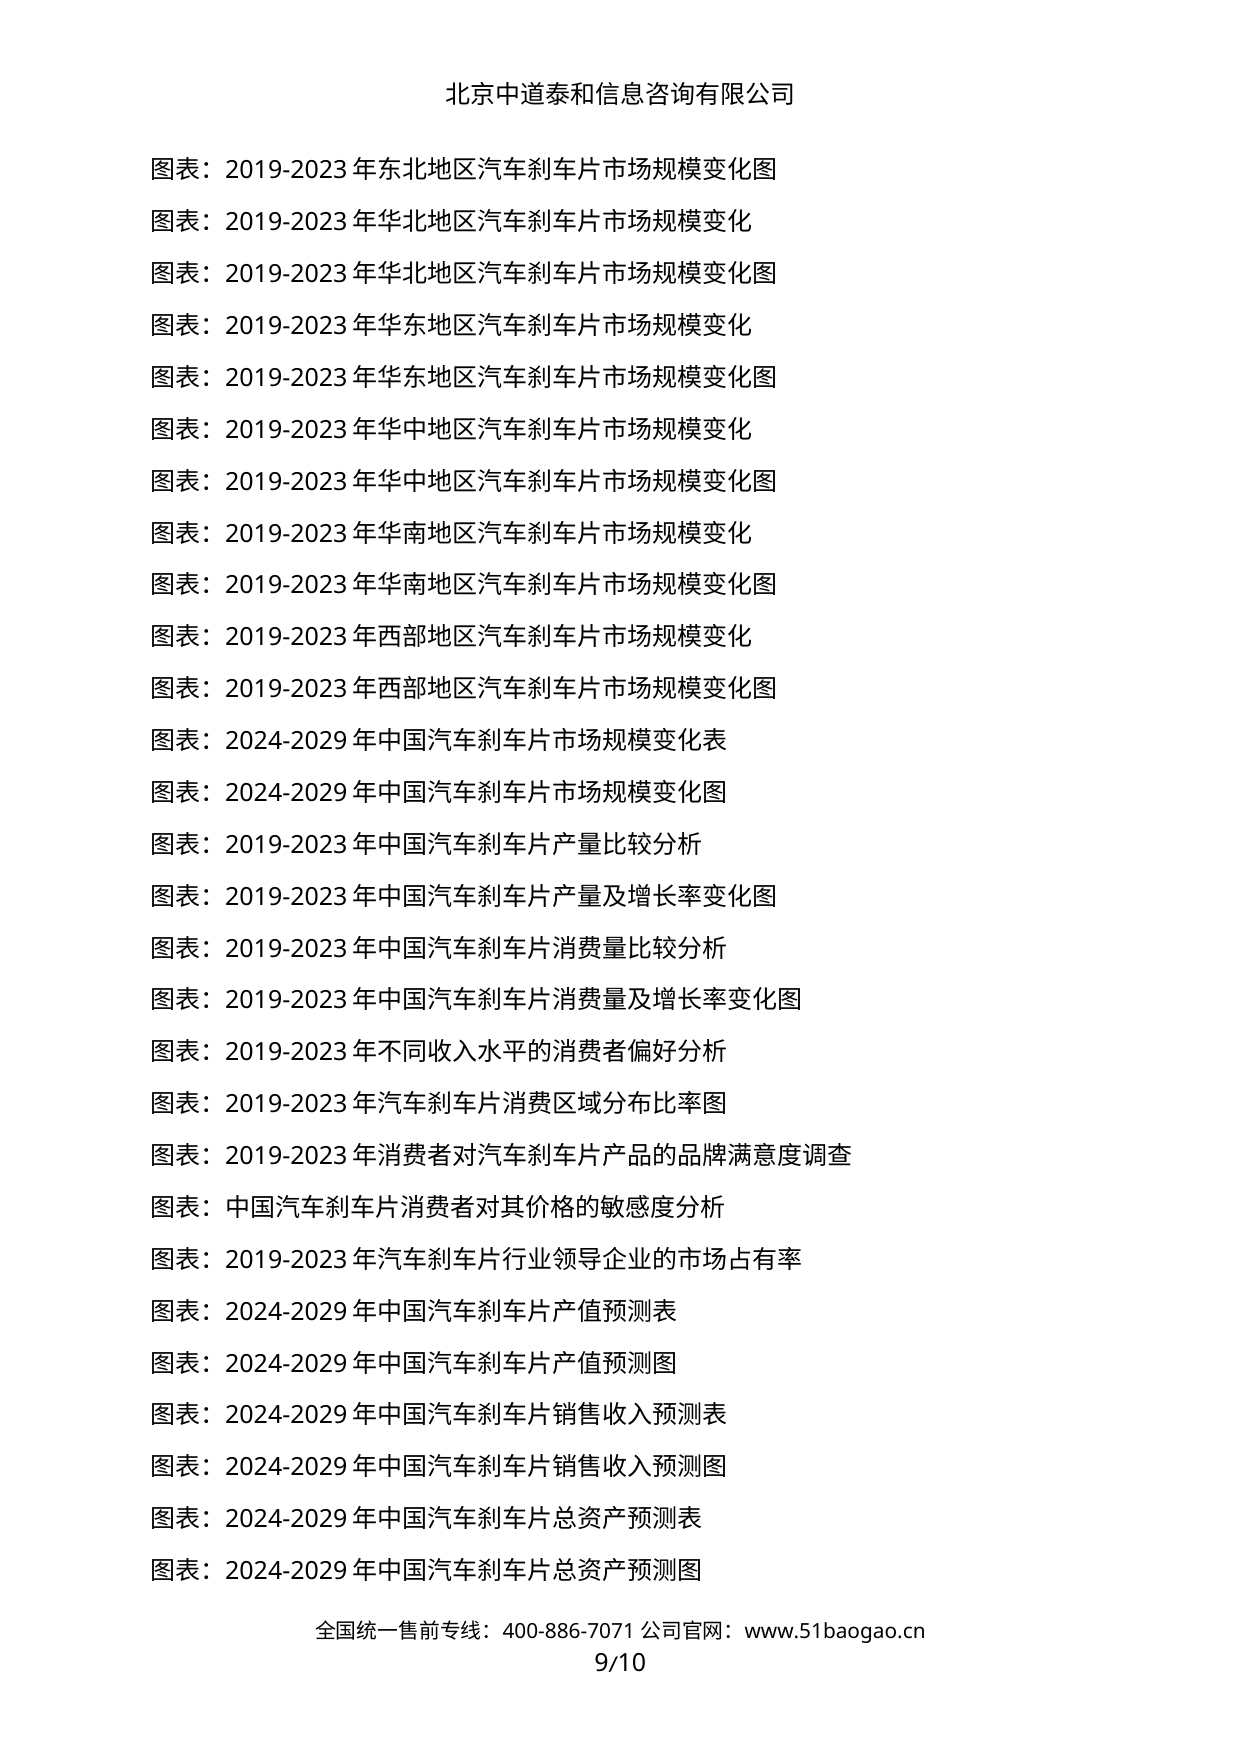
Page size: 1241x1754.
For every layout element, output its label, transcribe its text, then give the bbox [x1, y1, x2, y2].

text 图表：2019-2023年中国汽车刹车片消费量比较分析 [150, 928, 1090, 964]
text 图表：2019-2023年西部地区汽车刹车片市场规模变化图 [150, 669, 1090, 705]
text 图表：2019-2023年中国汽车刹车片消费量及增长率变化图 [150, 980, 1090, 1016]
text 图表：中国汽车刹车片消费者对其价格的敏感度分析 [150, 1187, 1090, 1224]
text 图表：2024-2029年中国汽车刹车片总资产预测表 [150, 1499, 1090, 1535]
text 图表：2019-2023年消费者对汽车刹车片产品的品牌满意度调查 [150, 1136, 1090, 1172]
text 图表：2019-2023年华北地区汽车刹车片市场规模变化 [150, 202, 1090, 238]
text 图表：2024-2029年中国汽车刹车片产值预测图 [150, 1343, 1090, 1379]
text 图表：2019-2023年华中地区汽车刹车片市场规模变化图 [150, 461, 1090, 497]
text 图表：2019-2023年华东地区汽车刹车片市场规模变化图 [150, 357, 1090, 394]
text 图表：2019-2023年汽车刹车片行业领导企业的市场占有率 [150, 1239, 1090, 1276]
text 图表：2019-2023年华中地区汽车刹车片市场规模变化 [150, 409, 1090, 446]
text 图表：2024-2029年中国汽车刹车片市场规模变化图 [150, 772, 1090, 809]
text 图表：2019-2023年不同收入水平的消费者偏好分析 [150, 1032, 1090, 1068]
text 图表：2019-2023年中国汽车刹车片产量及增长率变化图 [150, 876, 1090, 912]
text 图表：2019-2023年华东地区汽车刹车片市场规模变化 [150, 306, 1090, 342]
text 图表：2019-2023年汽车刹车片消费区域分布比率图 [150, 1084, 1090, 1120]
text 图表：2019-2023年华南地区汽车刹车片市场规模变化 [150, 513, 1090, 549]
text 图表：2024-2029年中国汽车刹车片市场规模变化表 [150, 721, 1090, 757]
text 图表：2024-2029年中国汽车刹车片产值预测表 [150, 1291, 1090, 1327]
text 图表：2019-2023年东北地区汽车刹车片市场规模变化图 [150, 150, 1090, 186]
text 图表：2019-2023年华北地区汽车刹车片市场规模变化图 [150, 254, 1090, 290]
text 图表：2024-2029年中国汽车刹车片销售收入预测表 [150, 1395, 1090, 1431]
text 图表：2024-2029年中国汽车刹车片销售收入预测图 [150, 1447, 1090, 1483]
text 图表：2019-2023年中国汽车刹车片产量比较分析 [150, 824, 1090, 861]
text 图表：2019-2023年华南地区汽车刹车片市场规模变化图 [150, 565, 1090, 601]
text 图表：2019-2023年西部地区汽车刹车片市场规模变化 [150, 617, 1090, 653]
text 图表：2024-2029年中国汽车刹车片总资产预测图 [150, 1551, 1090, 1587]
